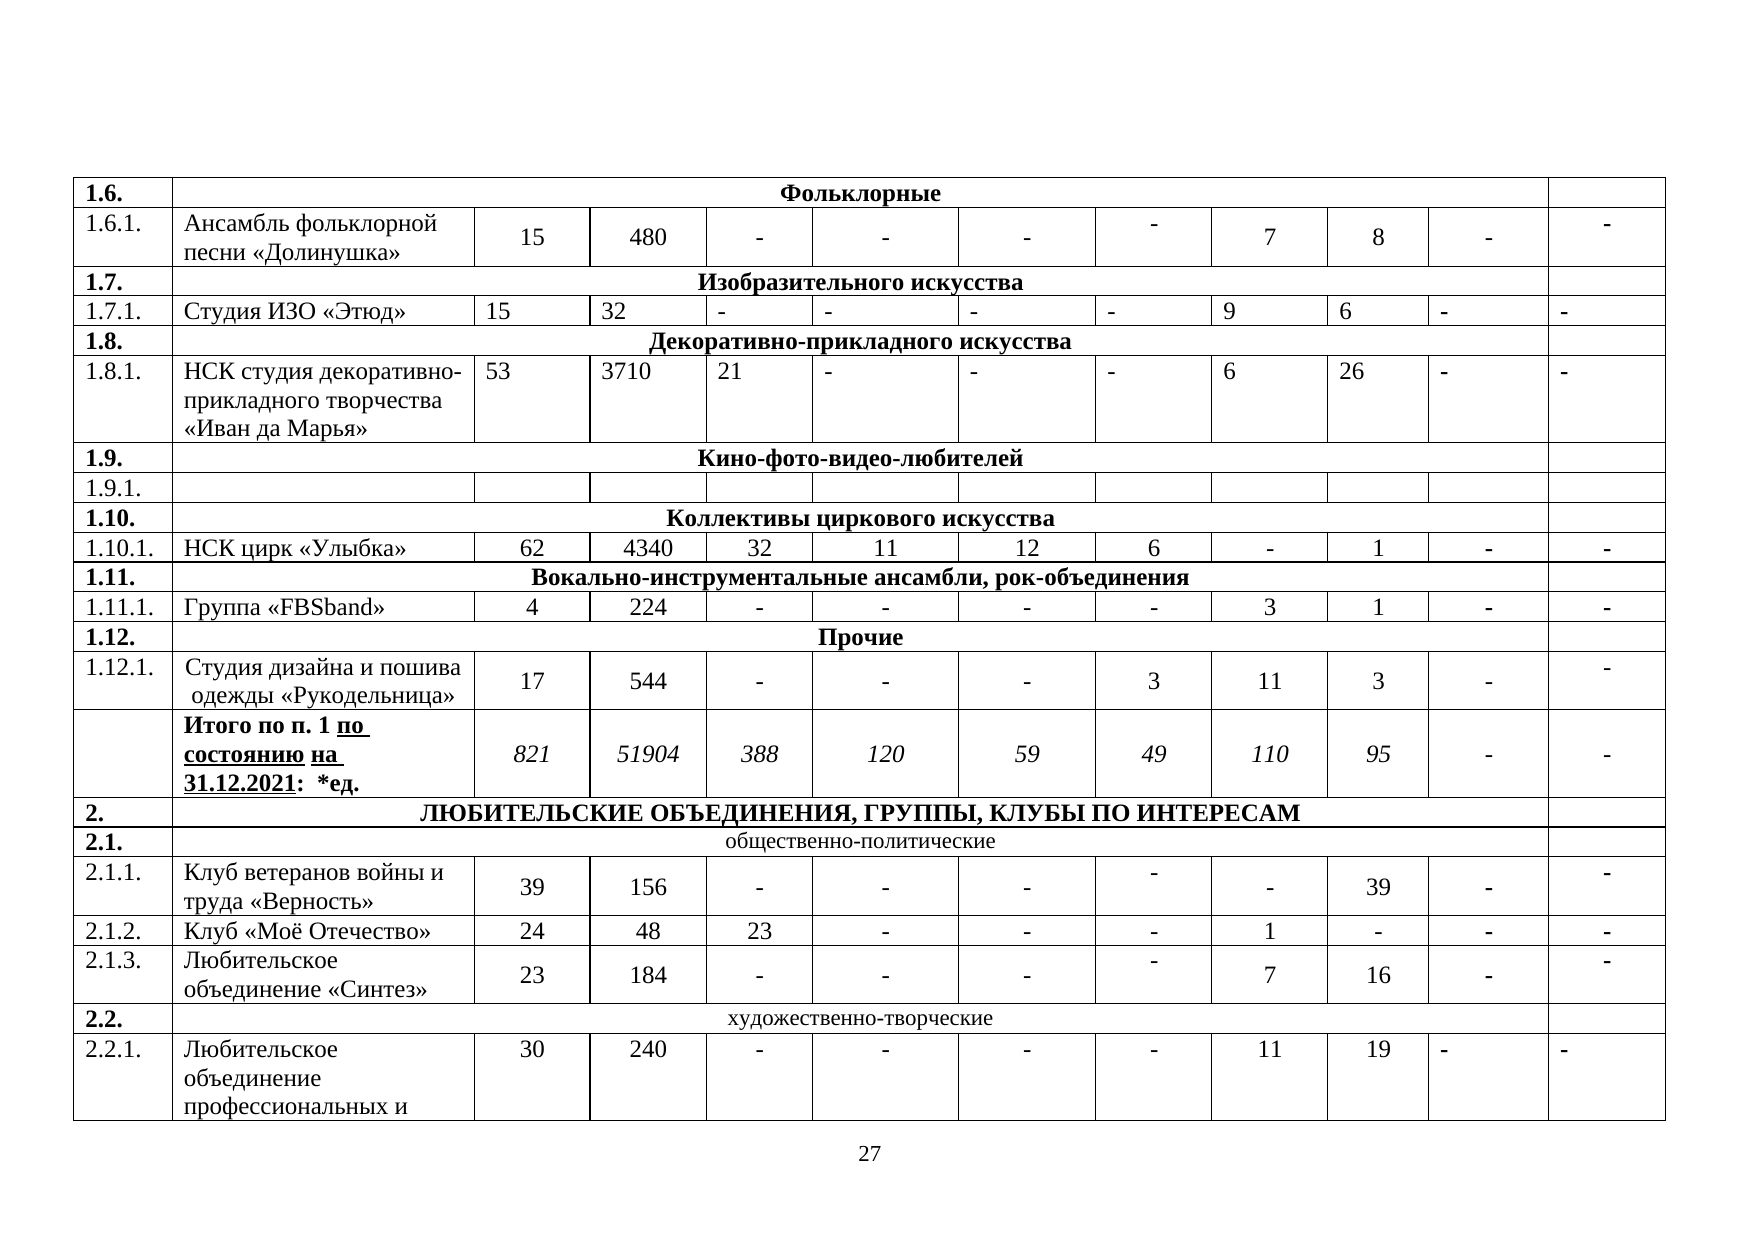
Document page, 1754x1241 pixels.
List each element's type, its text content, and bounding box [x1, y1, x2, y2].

table_cell 7 [1212, 208, 1327, 266]
table_cell [1328, 473, 1428, 502]
table_cell 1 [1212, 916, 1327, 944]
table_cell 3 [1096, 652, 1211, 709]
table_cell 15 [475, 208, 589, 266]
table_cell 1.9.1. [74, 473, 172, 502]
table_cell 1.6.1. [74, 208, 172, 266]
table_cell - [707, 857, 812, 915]
table_cell 39 [475, 857, 589, 915]
table_cell 12 [959, 533, 1095, 561]
table_cell - [1549, 356, 1665, 442]
table_cell - [813, 208, 958, 266]
table_cell [1549, 443, 1665, 472]
table_cell - [1549, 208, 1665, 266]
table_cell 2.2.1. [74, 1034, 172, 1120]
table_cell Прочие [173, 622, 1548, 651]
table_cell 1.6. [74, 178, 172, 207]
table_cell - [1429, 592, 1548, 621]
table_cell 95 [1328, 710, 1428, 797]
table_cell 24 [475, 916, 589, 944]
table_cell 3 [1212, 592, 1327, 621]
table_cell Кино-фото-видео-любителей [173, 443, 1548, 472]
table_cell Клуб «Моё Отечество» [173, 916, 474, 944]
table_cell Декоративно-прикладного искусства [173, 326, 1548, 355]
table_cell - [1096, 592, 1211, 621]
table_cell - [813, 296, 958, 325]
table_cell [74, 710, 172, 797]
table_cell - [959, 1034, 1095, 1120]
table_cell - [1096, 1034, 1211, 1120]
table_cell 49 [1096, 710, 1211, 797]
table_cell - [959, 208, 1095, 266]
table_cell [1549, 622, 1665, 651]
table_cell [1549, 1004, 1665, 1033]
table_cell [1549, 503, 1665, 532]
table_cell - [813, 652, 958, 709]
table_cell - [1549, 916, 1665, 944]
table_cell 16 [1328, 946, 1428, 1003]
table_cell - [1549, 296, 1665, 325]
table_cell 240 [591, 1034, 706, 1120]
table_cell 2.1.1. [74, 857, 172, 915]
table_cell 388 [707, 710, 812, 797]
table_cell - [959, 356, 1095, 442]
table_cell - [813, 356, 958, 442]
table_cell Коллективы циркового искусства [173, 503, 1548, 532]
table_cell 23 [475, 946, 589, 1003]
table_cell 1.8. [74, 326, 172, 355]
table_cell [475, 473, 589, 502]
table_cell - [1429, 652, 1548, 709]
table_cell - [813, 946, 958, 1003]
table_cell - [1429, 533, 1548, 561]
table_cell 30 [475, 1034, 589, 1120]
table_cell - [959, 592, 1095, 621]
table_cell 2.1.3. [74, 946, 172, 1003]
table_cell 11 [1212, 1034, 1327, 1120]
table_cell - [813, 1034, 958, 1120]
table_cell - [1429, 857, 1548, 915]
table_cell 2. [74, 798, 172, 826]
table_cell 1 [1328, 533, 1428, 561]
table_cell ЛЮБИТЕЛЬСКИЕ ОБЪЕДИНЕНИЯ, ГРУППЫ, КЛУБЫ ПО ИНТЕРЕСАМ [173, 798, 1548, 826]
table_cell [173, 473, 474, 502]
table_cell [959, 473, 1095, 502]
table_cell [1549, 326, 1665, 355]
table_cell - [1096, 208, 1211, 266]
table_cell 4 [475, 592, 589, 621]
table_cell 3710 [591, 356, 706, 442]
table_cell - [707, 208, 812, 266]
table_cell 11 [1212, 652, 1327, 709]
table_cell [1429, 473, 1548, 502]
table_cell - [959, 916, 1095, 944]
table_cell 7 [1212, 946, 1327, 1003]
table_cell 53 [475, 356, 589, 442]
table_cell Клуб ветеранов войны и труда «Верность» [173, 857, 474, 915]
table_cell - [1429, 916, 1548, 944]
table_cell 59 [959, 710, 1095, 797]
table_cell 2.2. [74, 1004, 172, 1033]
table_cell [707, 473, 812, 502]
table_cell 1.10. [74, 503, 172, 532]
table_cell - [1096, 946, 1211, 1003]
table_cell - [707, 652, 812, 709]
table_cell - [959, 946, 1095, 1003]
table_cell - [1549, 652, 1665, 709]
table_cell 2.1. [74, 828, 172, 856]
table_cell - [959, 652, 1095, 709]
table_cell - [1429, 710, 1548, 797]
table_cell - [1549, 857, 1665, 915]
table_cell 1.12.1. [74, 652, 172, 709]
table_cell - [959, 857, 1095, 915]
table_cell Студия дизайна и пошива одежды «Рукодельница» [173, 652, 474, 709]
table_cell 480 [591, 208, 706, 266]
table_cell общественно-политические [173, 828, 1548, 856]
table_cell 1.12. [74, 622, 172, 651]
table_cell 48 [591, 916, 706, 944]
table_cell 544 [591, 652, 706, 709]
table_cell Ансамбль фольклорной песни «Долинушка» [173, 208, 474, 266]
table_cell 1 [1328, 592, 1428, 621]
table_cell [1096, 473, 1211, 502]
table_cell - [1096, 356, 1211, 442]
table_cell - [959, 296, 1095, 325]
table_cell - [1429, 356, 1548, 442]
table_cell - [1096, 857, 1211, 915]
table_cell [1549, 473, 1665, 502]
table_cell 32 [707, 533, 812, 561]
table_cell - [1549, 592, 1665, 621]
table_cell - [1549, 1034, 1665, 1120]
table_cell - [813, 916, 958, 944]
table_cell 6 [1328, 296, 1428, 325]
table_cell 1.11. [74, 563, 172, 591]
table_cell - [1429, 208, 1548, 266]
table_cell [1549, 563, 1665, 591]
table_cell 4340 [591, 533, 706, 561]
table_cell 1.11.1. [74, 592, 172, 621]
table_cell 8 [1328, 208, 1428, 266]
table_cell НСК цирк «Улыбка» [173, 533, 474, 561]
table_cell 120 [813, 710, 958, 797]
table_cell 21 [707, 356, 812, 442]
table_cell - [1096, 296, 1211, 325]
table_cell НСК студия декоративно-прикладного творчества «Иван да Марья» [173, 356, 474, 442]
table_cell [1549, 267, 1665, 295]
table_cell [591, 473, 706, 502]
table_cell - [1429, 1034, 1548, 1120]
table_cell Изобразительного искусства [173, 267, 1548, 295]
table_cell 1.7.1. [74, 296, 172, 325]
table_cell 3 [1328, 652, 1428, 709]
table_cell Студия ИЗО «Этюд» [173, 296, 474, 325]
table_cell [173, 1034, 474, 1120]
table_cell - [707, 592, 812, 621]
table_cell 62 [475, 533, 589, 561]
table_cell 17 [475, 652, 589, 709]
table_cell 39 [1328, 857, 1428, 915]
table_cell Любительское объединение «Синтез» [173, 946, 474, 1003]
table_cell 6 [1096, 533, 1211, 561]
table_cell 156 [591, 857, 706, 915]
table_cell Фольклорные [173, 178, 1548, 207]
table_cell - [1549, 710, 1665, 797]
table_cell [813, 473, 958, 502]
table_cell - [813, 857, 958, 915]
table_cell - [707, 296, 812, 325]
table_cell 6 [1212, 356, 1327, 442]
table_cell - [813, 592, 958, 621]
table_cell [1549, 798, 1665, 826]
table_cell 184 [591, 946, 706, 1003]
table_cell 15 [475, 296, 589, 325]
table_cell 1.8.1. [74, 356, 172, 442]
table_cell художественно-творческие [173, 1004, 1548, 1033]
table_cell [1212, 473, 1327, 502]
table_cell - [707, 946, 812, 1003]
table_cell - [1096, 916, 1211, 944]
table_cell 110 [1212, 710, 1327, 797]
table_cell - [1549, 533, 1665, 561]
table_cell - [1549, 946, 1665, 1003]
table_cell 2.1.2. [74, 916, 172, 944]
table_cell [1549, 178, 1665, 207]
table_cell - [707, 1034, 812, 1120]
table_cell Итого по п. 1 по состоянию на 31.12.2021: *ед. [173, 710, 474, 797]
table_cell 224 [591, 592, 706, 621]
table_cell 51904 [591, 710, 706, 797]
table_cell Вокально-инструментальные ансамбли, рок-объединения [173, 563, 1548, 591]
table_cell 23 [707, 916, 812, 944]
table_cell - [1328, 916, 1428, 944]
table_cell - [1212, 533, 1327, 561]
table_cell 11 [813, 533, 958, 561]
table_cell Группа «FBSband» [173, 592, 474, 621]
table_cell 1.10.1. [74, 533, 172, 561]
table_cell 9 [1212, 296, 1327, 325]
table_cell - [1429, 296, 1548, 325]
table_cell 32 [591, 296, 706, 325]
table_cell 26 [1328, 356, 1428, 442]
table_cell 821 [475, 710, 589, 797]
table_cell 1.7. [74, 267, 172, 295]
table_cell - [1429, 946, 1548, 1003]
table_cell [1549, 828, 1665, 856]
table_cell - [1212, 857, 1327, 915]
table_cell 19 [1328, 1034, 1428, 1120]
table_cell 1.9. [74, 443, 172, 472]
